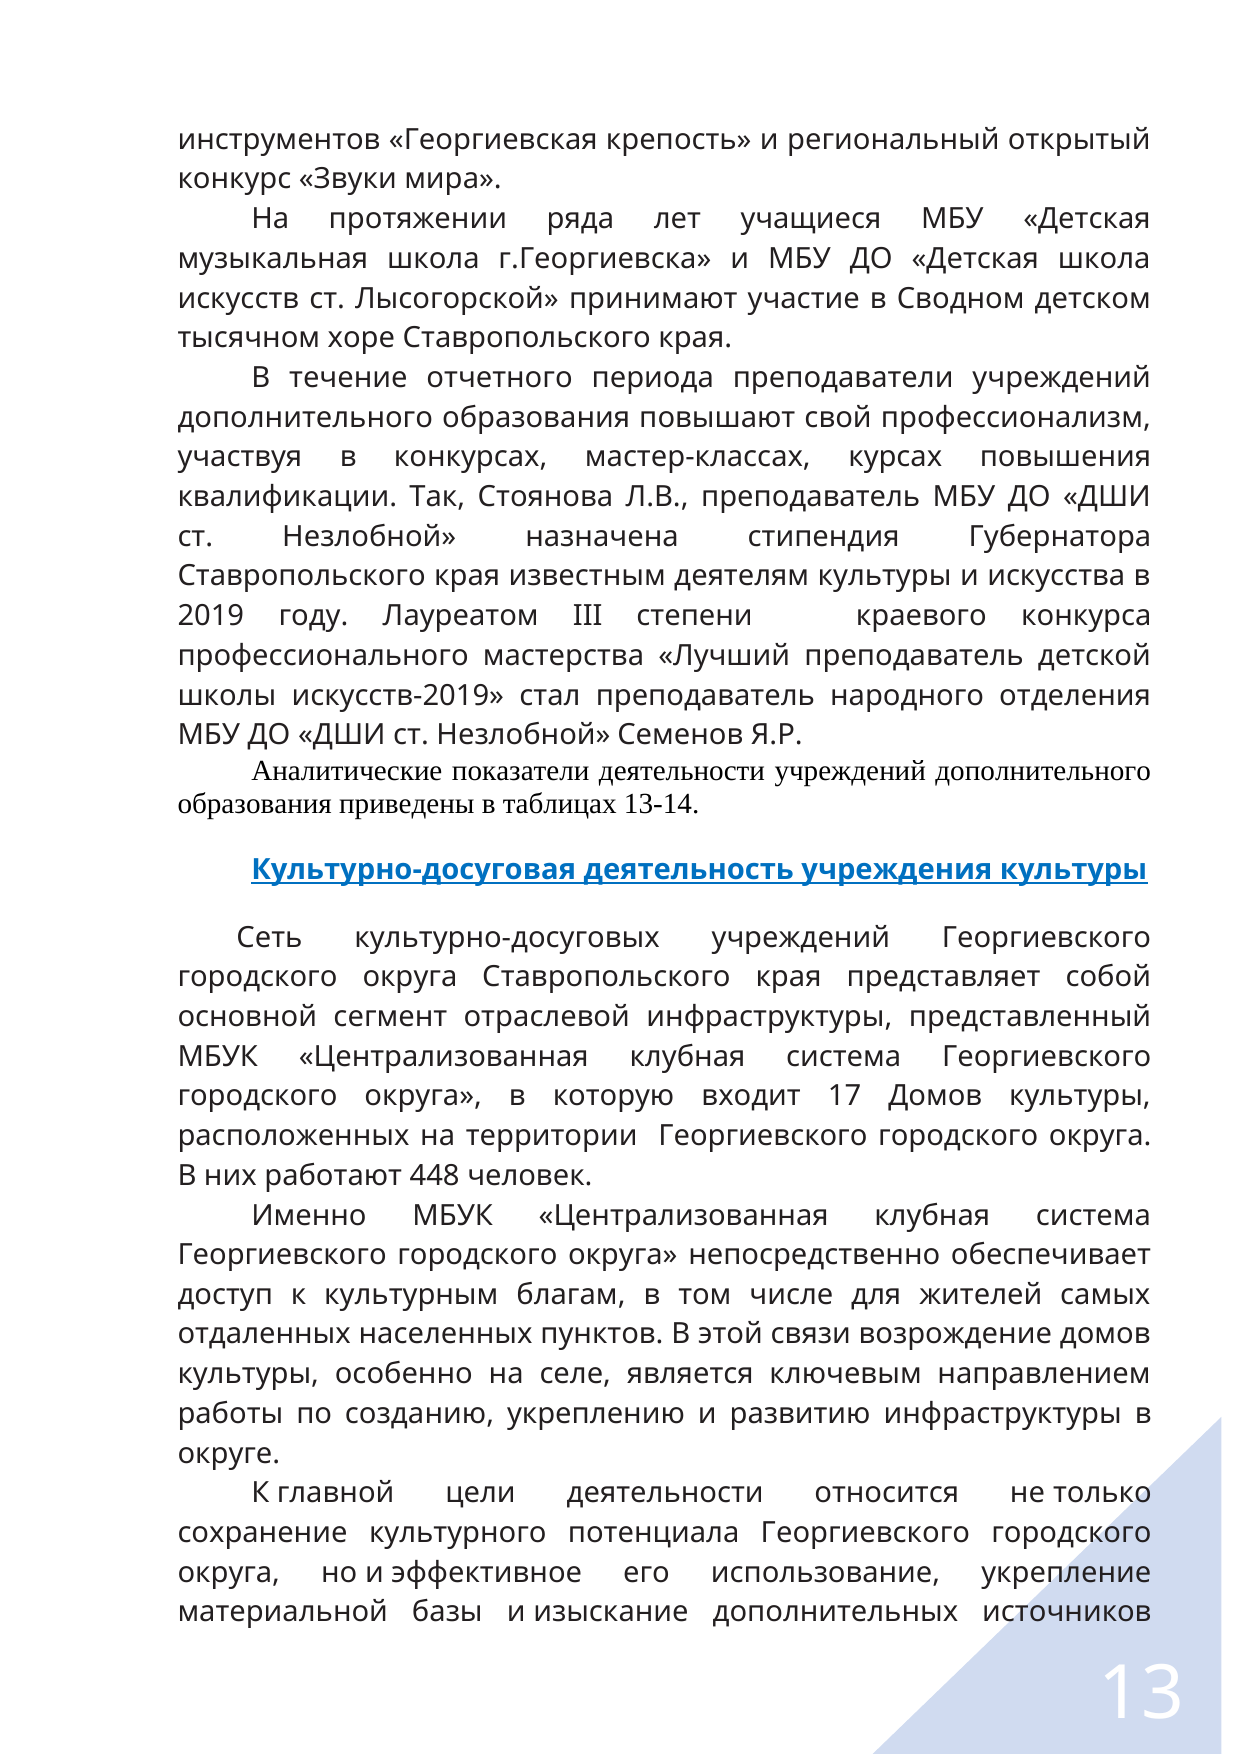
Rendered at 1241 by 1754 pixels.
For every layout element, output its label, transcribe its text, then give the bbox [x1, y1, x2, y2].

text Сеть культурно-досуговых учреждений Георгиевского городского округа Ставропольского края представляет собой основной сегмент отраслевой инфраструктуры, представленный МБУК «Централизованная клубная система Георгиевского городского округа», в которую входит 17 Домов культуры, расположенных на территории Георгиевского городского округа. В них работают 448 человек. [177, 837, 1152, 1114]
text На протяжении ряда лет учащиеся МБУ «Детская музыкальная школа г.Георгиевска» и МБУ ДО «Детская школа искусств ст. Лысогорской» принимают участие в Сводном детском тысячном хоре Ставропольского края. [177, 118, 1152, 277]
text Культурно-досуговая деятельность учреждения культуры [177, 769, 1152, 808]
text Именно МБУК «Централизованная клубная система Георгиевского городского округа» непосредственно обеспечивает доступ к культурным благам, в том числе для жителей самых отдаленных населенных пунктов. В этой связи возрождение домов культуры, особенно на селе, является ключевым направлением работы по созданию, укреплению и развитию инфраструктуры в округе. [177, 1114, 1152, 1392]
text В течение отчетного периода преподаватели учреждений дополнительного образования повышают свой профессионализм, участвуя в конкурсах, мастер-классах, курсах повышения квалификации. Так, Стоянова Л.В., преподаватель МБУ ДО «ДШИ ст. Незлобной» назначена стипендия Губернатора Ставропольского края известным деятелям культуры и искусства в 2019 году. Лауреатом III степени краевого конкурса профессионального мастерства «Лучший преподаватель детской школы искусств-2019» стал преподаватель народного отделения МБУ ДО «ДШИ ст. Незлобной» Семенов Я.Р. [177, 277, 1152, 674]
text К главной цели деятельности относится не только сохранение культурного потенциала Георгиевского городского округа, но и эффективное его использование, укрепление материальной базы и изыскание дополнительных источников финансирования, обеспечение условий для свободной творческой деятельности специалистов и самодеятельных коллективов. [177, 1392, 1152, 1630]
text Аналитические показатели деятельности учреждений дополнительного образования приведены в таблицах 13-14. [177, 674, 1152, 741]
